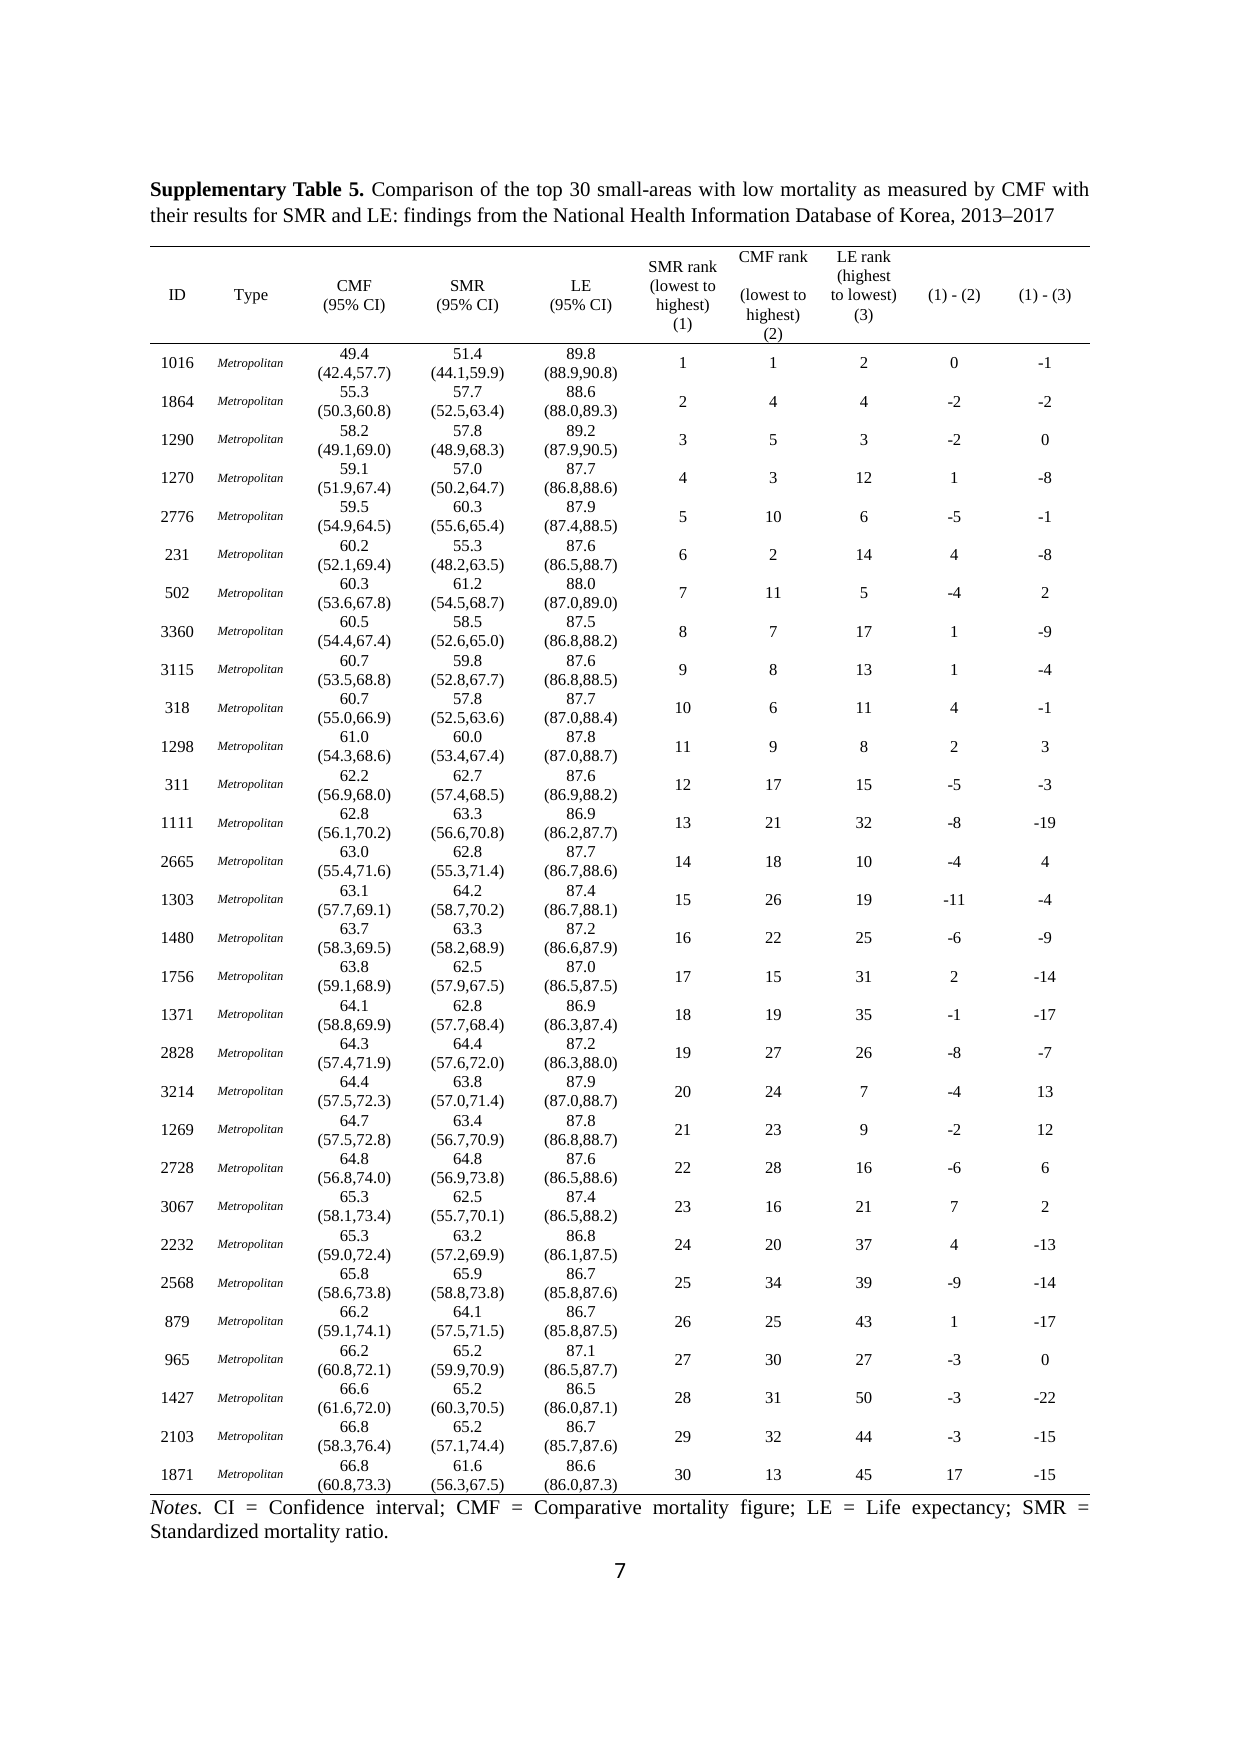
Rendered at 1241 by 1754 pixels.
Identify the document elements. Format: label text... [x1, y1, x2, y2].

table_cell 2 [637, 382, 728, 420]
table_cell 66.6 (61.6,72.0) [298, 1379, 411, 1417]
table_cell 4 [818, 382, 909, 420]
table_cell 45 [818, 1455, 909, 1494]
table_cell 62.8 (56.1,70.2) [298, 804, 411, 842]
table_cell -9 [909, 1264, 999, 1302]
table_cell 1270 [150, 459, 204, 497]
table_cell 86.9 (86.2,87.7) [524, 804, 637, 842]
table_cell 26 [728, 880, 818, 919]
table_cell -3 [1000, 765, 1090, 804]
table_cell 27 [728, 1034, 818, 1072]
table_cell 87.7 (86.8,88.6) [524, 459, 637, 497]
table_cell 87.4 (86.5,88.2) [524, 1187, 637, 1225]
table_cell 20 [728, 1225, 818, 1264]
table_cell 3 [1000, 727, 1090, 765]
table_cell 9 [818, 1110, 909, 1149]
table_cell 5 [818, 574, 909, 612]
table_cell 879 [150, 1302, 204, 1340]
table_cell 55.3 (48.2,63.5) [411, 535, 524, 574]
table_cell 60.5 (54.4,67.4) [298, 612, 411, 650]
table_cell Metropolitan [204, 535, 298, 574]
table_cell -1 [1000, 344, 1090, 382]
table_cell 62.8 (55.3,71.4) [411, 842, 524, 880]
table_cell 65.2 (57.1,74.4) [411, 1417, 524, 1455]
table_cell 4 [1000, 842, 1090, 880]
table_cell 62.7 (57.4,68.5) [411, 765, 524, 804]
table_cell -14 [1000, 1264, 1090, 1302]
table_cell 61.0 (54.3,68.6) [298, 727, 411, 765]
table_cell 61.2 (54.5,68.7) [411, 574, 524, 612]
table_cell 64.8 (56.9,73.8) [411, 1149, 524, 1187]
table_cell 60.7 (53.5,68.8) [298, 650, 411, 689]
table_cell 17 [728, 765, 818, 804]
table_cell 51.4 (44.1,59.9) [411, 344, 524, 382]
table_header ID [150, 247, 204, 343]
table_header (1) - (3) [1000, 247, 1090, 343]
table_cell 7 [637, 574, 728, 612]
table_header CMF rank (lowest to highest) (2) [728, 247, 818, 343]
table_cell 17 [818, 612, 909, 650]
table_cell 63.7 (58.3,69.5) [298, 919, 411, 957]
table_cell 1 [909, 650, 999, 689]
table_cell 65.9 (58.8,73.8) [411, 1264, 524, 1302]
table_cell 12 [1000, 1110, 1090, 1149]
table_cell 30 [728, 1340, 818, 1379]
table_cell Metropolitan [204, 727, 298, 765]
table_cell 2728 [150, 1149, 204, 1187]
table_cell Metropolitan [204, 612, 298, 650]
table_cell 87.0 (86.5,87.5) [524, 957, 637, 995]
table_cell 64.2 (58.7,70.2) [411, 880, 524, 919]
table_cell 24 [637, 1225, 728, 1264]
table_cell 34 [728, 1264, 818, 1302]
table_cell 11 [818, 689, 909, 727]
table_cell 66.8 (60.8,73.3) [298, 1455, 411, 1494]
table_cell -4 [909, 574, 999, 612]
table_cell Metropolitan [204, 1110, 298, 1149]
table_cell 11 [637, 727, 728, 765]
table_cell 2103 [150, 1417, 204, 1455]
table_cell 15 [728, 957, 818, 995]
table_cell 12 [637, 765, 728, 804]
table_cell 23 [637, 1187, 728, 1225]
table_cell 66.2 (59.1,74.1) [298, 1302, 411, 1340]
table_cell 19 [728, 995, 818, 1034]
table_cell Metropolitan [204, 344, 298, 382]
table_cell 3 [728, 459, 818, 497]
table_cell 16 [637, 919, 728, 957]
table_cell 58.2 (49.1,69.0) [298, 420, 411, 459]
table_cell -8 [1000, 535, 1090, 574]
table_cell 1864 [150, 382, 204, 420]
table_cell -2 [1000, 382, 1090, 420]
table_cell Metropolitan [204, 1264, 298, 1302]
table_cell 2665 [150, 842, 204, 880]
table_cell 1480 [150, 919, 204, 957]
table_cell 2 [728, 535, 818, 574]
table_cell 87.6 (86.5,88.7) [524, 535, 637, 574]
table_cell 63.8 (59.1,68.9) [298, 957, 411, 995]
table_cell 24 [728, 1072, 818, 1110]
table_cell 58.5 (52.6,65.0) [411, 612, 524, 650]
table_cell -15 [1000, 1455, 1090, 1494]
table_cell Metropolitan [204, 459, 298, 497]
table_cell 22 [728, 919, 818, 957]
table_cell 7 [818, 1072, 909, 1110]
table_cell 63.1 (57.7,69.1) [298, 880, 411, 919]
table_cell -15 [1000, 1417, 1090, 1455]
table_cell 4 [909, 535, 999, 574]
table_cell 3067 [150, 1187, 204, 1225]
table_cell -8 [909, 1034, 999, 1072]
table_cell 1 [909, 612, 999, 650]
table_cell 6 [728, 689, 818, 727]
table_cell 19 [818, 880, 909, 919]
table_cell -19 [1000, 804, 1090, 842]
table_cell 87.9 (87.4,88.5) [524, 497, 637, 535]
table_cell 35 [818, 995, 909, 1034]
table_cell 1290 [150, 420, 204, 459]
table_cell -4 [1000, 650, 1090, 689]
table_cell -11 [909, 880, 999, 919]
table_header CMF (95% CI) [298, 247, 411, 343]
table_cell 10 [728, 497, 818, 535]
table_cell -2 [909, 382, 999, 420]
table_cell 87.6 (86.8,88.5) [524, 650, 637, 689]
table_cell Metropolitan [204, 1072, 298, 1110]
table_cell -8 [909, 804, 999, 842]
table_cell -1 [1000, 689, 1090, 727]
table_cell 25 [818, 919, 909, 957]
table_cell 49.4 (42.4,57.7) [298, 344, 411, 382]
table_header LE rank (highest to lowest) (3) [818, 247, 909, 343]
table_cell 63.8 (57.0,71.4) [411, 1072, 524, 1110]
table_cell 86.7 (85.8,87.5) [524, 1302, 637, 1340]
table_cell 87.9 (87.0,88.7) [524, 1072, 637, 1110]
table_cell 62.8 (57.7,68.4) [411, 995, 524, 1034]
table_cell 15 [637, 880, 728, 919]
table_cell 63.3 (58.2,68.9) [411, 919, 524, 957]
table_header LE (95% CI) [524, 247, 637, 343]
table_cell 87.2 (86.3,88.0) [524, 1034, 637, 1072]
table_cell 311 [150, 765, 204, 804]
table_cell 15 [818, 765, 909, 804]
table_cell Metropolitan [204, 574, 298, 612]
table_cell 88.0 (87.0,89.0) [524, 574, 637, 612]
table_cell 13 [728, 1455, 818, 1494]
table_cell 66.8 (58.3,76.4) [298, 1417, 411, 1455]
table_cell 39 [818, 1264, 909, 1302]
table_cell 4 [909, 689, 999, 727]
table_cell 1371 [150, 995, 204, 1034]
table_cell -5 [909, 497, 999, 535]
table_cell 64.4 (57.5,72.3) [298, 1072, 411, 1110]
table_cell 0 [1000, 1340, 1090, 1379]
table_cell 59.5 (54.9,64.5) [298, 497, 411, 535]
table_cell 11 [728, 574, 818, 612]
table_cell 63.4 (56.7,70.9) [411, 1110, 524, 1149]
table_cell 22 [637, 1149, 728, 1187]
table_cell 27 [637, 1340, 728, 1379]
table_cell 0 [909, 344, 999, 382]
table_cell 0 [1000, 420, 1090, 459]
table_cell -14 [1000, 957, 1090, 995]
table_cell 60.3 (53.6,67.8) [298, 574, 411, 612]
table_cell 86.5 (86.0,87.1) [524, 1379, 637, 1417]
table_cell -13 [1000, 1225, 1090, 1264]
table_cell 64.1 (58.8,69.9) [298, 995, 411, 1034]
table_header (1) - (2) [909, 247, 999, 343]
table_cell 60.2 (52.1,69.4) [298, 535, 411, 574]
table_cell 14 [818, 535, 909, 574]
table_cell 86.9 (86.3,87.4) [524, 995, 637, 1034]
table_cell 9 [728, 727, 818, 765]
table_header SMR rank (lowest to highest) (1) [637, 247, 728, 343]
table_cell Metropolitan [204, 1149, 298, 1187]
table_cell 87.6 (86.5,88.6) [524, 1149, 637, 1187]
table_cell 65.3 (58.1,73.4) [298, 1187, 411, 1225]
table_cell 5 [728, 420, 818, 459]
table_cell 502 [150, 574, 204, 612]
table_cell 28 [637, 1379, 728, 1417]
table_cell 2568 [150, 1264, 204, 1302]
table_cell 62.2 (56.9,68.0) [298, 765, 411, 804]
table_cell Metropolitan [204, 880, 298, 919]
table_cell 87.8 (86.8,88.7) [524, 1110, 637, 1149]
table_cell 2 [1000, 574, 1090, 612]
table_cell 1303 [150, 880, 204, 919]
table_cell -6 [909, 1149, 999, 1187]
table_cell 6 [818, 497, 909, 535]
table_cell 87.5 (86.8,88.2) [524, 612, 637, 650]
table_cell 3 [637, 420, 728, 459]
table_cell 87.7 (87.0,88.4) [524, 689, 637, 727]
table_cell Metropolitan [204, 1034, 298, 1072]
table_cell Metropolitan [204, 765, 298, 804]
table_cell 88.6 (88.0,89.3) [524, 382, 637, 420]
table_cell 66.2 (60.8,72.1) [298, 1340, 411, 1379]
table_cell 86.8 (86.1,87.5) [524, 1225, 637, 1264]
table_cell 1298 [150, 727, 204, 765]
table_cell 2 [1000, 1187, 1090, 1225]
table_cell 63.0 (55.4,71.6) [298, 842, 411, 880]
table_cell 1871 [150, 1455, 204, 1494]
table_cell 25 [637, 1264, 728, 1302]
table_cell 50 [818, 1379, 909, 1417]
table_cell 65.3 (59.0,72.4) [298, 1225, 411, 1264]
table_cell 59.1 (51.9,67.4) [298, 459, 411, 497]
table_cell Metropolitan [204, 1379, 298, 1417]
table_cell 16 [818, 1149, 909, 1187]
table_cell 44 [818, 1417, 909, 1455]
table_cell 57.8 (48.9,68.3) [411, 420, 524, 459]
table_cell 86.7 (85.7,87.6) [524, 1417, 637, 1455]
table_cell 19 [637, 1034, 728, 1072]
table_cell -17 [1000, 1302, 1090, 1340]
table_cell 28 [728, 1149, 818, 1187]
table_cell 26 [818, 1034, 909, 1072]
table_cell 62.5 (55.7,70.1) [411, 1187, 524, 1225]
table_cell 20 [637, 1072, 728, 1110]
table_cell 16 [728, 1187, 818, 1225]
table_cell 57.7 (52.5,63.4) [411, 382, 524, 420]
table_cell 87.8 (87.0,88.7) [524, 727, 637, 765]
table_cell 87.7 (86.7,88.6) [524, 842, 637, 880]
table_cell 60.3 (55.6,65.4) [411, 497, 524, 535]
table_cell 17 [637, 957, 728, 995]
table_cell 6 [637, 535, 728, 574]
table_cell 3115 [150, 650, 204, 689]
table_header SMR (95% CI) [411, 247, 524, 343]
table_cell 26 [637, 1302, 728, 1340]
table_cell 3214 [150, 1072, 204, 1110]
table_cell 12 [818, 459, 909, 497]
table_cell 3 [818, 420, 909, 459]
table_cell 21 [637, 1110, 728, 1149]
table_cell 13 [637, 804, 728, 842]
table_cell 10 [637, 689, 728, 727]
table_cell Metropolitan [204, 1455, 298, 1494]
table_cell 8 [728, 650, 818, 689]
table_cell 63.3 (56.6,70.8) [411, 804, 524, 842]
table_cell 65.2 (59.9,70.9) [411, 1340, 524, 1379]
table_cell -2 [909, 1110, 999, 1149]
table_cell 4 [637, 459, 728, 497]
table_cell 43 [818, 1302, 909, 1340]
table_cell 8 [818, 727, 909, 765]
table_cell 1756 [150, 957, 204, 995]
table_cell 87.1 (86.5,87.7) [524, 1340, 637, 1379]
table_cell 64.1 (57.5,71.5) [411, 1302, 524, 1340]
table_cell 3360 [150, 612, 204, 650]
table_cell -9 [1000, 919, 1090, 957]
table_cell -2 [909, 420, 999, 459]
table_cell 60.0 (53.4,67.4) [411, 727, 524, 765]
table_cell 64.4 (57.6,72.0) [411, 1034, 524, 1072]
table_cell 318 [150, 689, 204, 727]
table_cell 86.7 (85.8,87.6) [524, 1264, 637, 1302]
table_cell Metropolitan [204, 650, 298, 689]
table_cell 63.2 (57.2,69.9) [411, 1225, 524, 1264]
table_cell 1427 [150, 1379, 204, 1417]
table_cell Metropolitan [204, 995, 298, 1034]
text Supplementary Table 5. Comparison of the top 30 small-areas with low mortality as measured by CMF with their results for SMR and LE: findings from the National Health Information Database of Korea, 2013–2017 [150, 177, 1090, 227]
table_cell 4 [728, 382, 818, 420]
table_cell 25 [728, 1302, 818, 1340]
table_cell 89.8 (88.9,90.8) [524, 344, 637, 382]
table_cell 1 [909, 459, 999, 497]
table_header Type [204, 247, 298, 343]
table_cell 6 [1000, 1149, 1090, 1187]
table_cell 4 [909, 1225, 999, 1264]
table_cell -4 [909, 842, 999, 880]
table_cell 64.7 (57.5,72.8) [298, 1110, 411, 1149]
table_cell 1016 [150, 344, 204, 382]
table_cell 2776 [150, 497, 204, 535]
table_cell 1269 [150, 1110, 204, 1149]
table_cell 65.2 (60.3,70.5) [411, 1379, 524, 1417]
table_cell Metropolitan [204, 382, 298, 420]
table_cell -22 [1000, 1379, 1090, 1417]
table_cell -3 [909, 1417, 999, 1455]
table_cell 86.6 (86.0,87.3) [524, 1455, 637, 1494]
table_cell -8 [1000, 459, 1090, 497]
table_cell 65.8 (58.6,73.8) [298, 1264, 411, 1302]
table_cell -4 [1000, 880, 1090, 919]
table_cell Metropolitan [204, 957, 298, 995]
table_cell 2 [909, 727, 999, 765]
table_cell 27 [818, 1340, 909, 1379]
table_cell 7 [909, 1187, 999, 1225]
table_cell 32 [728, 1417, 818, 1455]
table_cell 231 [150, 535, 204, 574]
table_cell 1111 [150, 804, 204, 842]
table_cell -7 [1000, 1034, 1090, 1072]
table_cell -1 [1000, 497, 1090, 535]
table_cell 30 [637, 1455, 728, 1494]
table_cell Metropolitan [204, 1187, 298, 1225]
table_cell 2 [909, 957, 999, 995]
table_cell 13 [818, 650, 909, 689]
table_cell -9 [1000, 612, 1090, 650]
table_cell -3 [909, 1379, 999, 1417]
table_cell Metropolitan [204, 1417, 298, 1455]
table_cell 37 [818, 1225, 909, 1264]
table_cell 31 [728, 1379, 818, 1417]
table_cell 21 [818, 1187, 909, 1225]
table_cell -5 [909, 765, 999, 804]
table_cell 7 [728, 612, 818, 650]
table_cell 1 [909, 1302, 999, 1340]
table_cell -6 [909, 919, 999, 957]
table_cell Metropolitan [204, 1225, 298, 1264]
table_cell 29 [637, 1417, 728, 1455]
table_cell 14 [637, 842, 728, 880]
table_cell 13 [1000, 1072, 1090, 1110]
table_cell 89.2 (87.9,90.5) [524, 420, 637, 459]
table_cell 31 [818, 957, 909, 995]
table_cell Metropolitan [204, 1302, 298, 1340]
table_cell 18 [728, 842, 818, 880]
table_cell 8 [637, 612, 728, 650]
table_cell 1 [728, 344, 818, 382]
table_cell 87.6 (86.9,88.2) [524, 765, 637, 804]
table_cell Metropolitan [204, 497, 298, 535]
table_cell 87.4 (86.7,88.1) [524, 880, 637, 919]
table_cell 18 [637, 995, 728, 1034]
table_cell 32 [818, 804, 909, 842]
table_cell 23 [728, 1110, 818, 1149]
table_cell 64.3 (57.4,71.9) [298, 1034, 411, 1072]
table_cell -17 [1000, 995, 1090, 1034]
table_cell -3 [909, 1340, 999, 1379]
table_cell Metropolitan [204, 842, 298, 880]
table_cell 2 [818, 344, 909, 382]
table_cell 55.3 (50.3,60.8) [298, 382, 411, 420]
text Notes. CI = Confidence interval; CMF = Comparative mortality figure; LE = Life expectancy; SMR = Standardized mortality ratio. [150, 1495, 1090, 1543]
table_cell 64.8 (56.8,74.0) [298, 1149, 411, 1187]
table_cell 59.8 (52.8,67.7) [411, 650, 524, 689]
table_cell 57.8 (52.5,63.6) [411, 689, 524, 727]
table_cell 62.5 (57.9,67.5) [411, 957, 524, 995]
table_cell -4 [909, 1072, 999, 1110]
table_cell 87.2 (86.6,87.9) [524, 919, 637, 957]
table_cell Metropolitan [204, 804, 298, 842]
table_cell 5 [637, 497, 728, 535]
table_cell 61.6 (56.3,67.5) [411, 1455, 524, 1494]
table_cell Metropolitan [204, 1340, 298, 1379]
table_cell 1 [637, 344, 728, 382]
table_cell 57.0 (50.2,64.7) [411, 459, 524, 497]
table_cell 2232 [150, 1225, 204, 1264]
table_cell 2828 [150, 1034, 204, 1072]
table_cell 21 [728, 804, 818, 842]
table_cell 17 [909, 1455, 999, 1494]
table_cell -1 [909, 995, 999, 1034]
table_cell 10 [818, 842, 909, 880]
table_cell 965 [150, 1340, 204, 1379]
table_cell 60.7 (55.0,66.9) [298, 689, 411, 727]
table_cell 9 [637, 650, 728, 689]
table_cell Metropolitan [204, 919, 298, 957]
table_cell Metropolitan [204, 420, 298, 459]
table_cell Metropolitan [204, 689, 298, 727]
